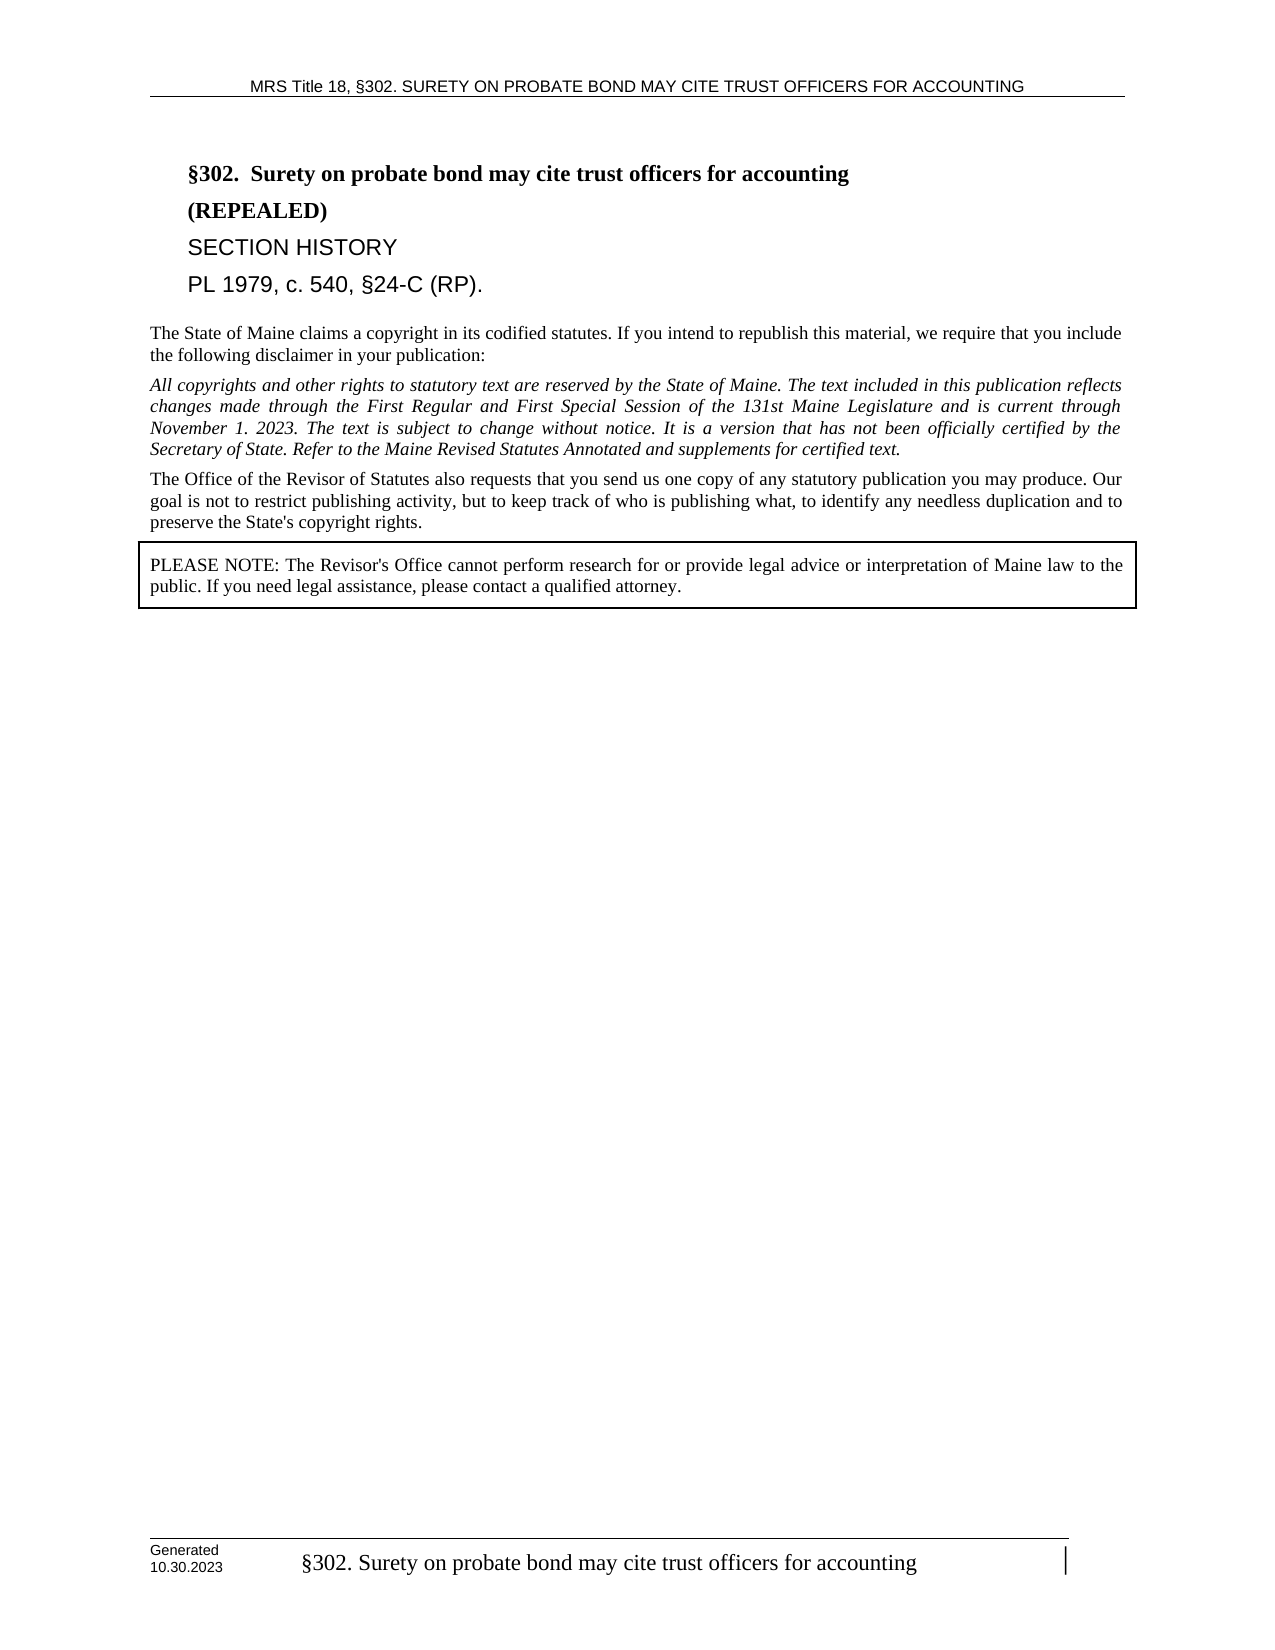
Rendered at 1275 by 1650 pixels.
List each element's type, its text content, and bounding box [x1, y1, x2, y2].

text The Office of the Revisor of Statutes also requests that you send us one copy of any statutory publication you may produce. Our goal is not to restrict publishing activity, but to keep track of who is publishing what, to identify any needless duplication and to preserve the State's copyright rights. [150, 468, 1125, 533]
text The State of Maine claims a copyright in its codified statutes. If you intend to republish this material, we require that you include the following disclaimer in your publication: [150, 322, 1125, 365]
text PL 1979, c. 540, §24-C (RP). [187, 271, 1125, 297]
text (REPEALED) [187, 197, 1125, 223]
text PLEASE NOTE: The Revisor's Office cannot perform research for or provide legal advice or interpretation of Maine law to the public. If you need legal assistance, please contact a qualified attorney. [140, 543, 1135, 607]
text All copyrights and other rights to statutory text are reserved by the State of Maine. The text included in this publication reflects changes made through the First Regular and First Special Session of the 131st Maine Legislature and is current through November 1. 2023 . The text is subject to change without notice. It is a version that has not been officially certified by the Secretary of State. Refer to the Maine Revised Statutes Annotated and supplements for certified text. [150, 373, 1125, 460]
text §302. Surety on probate bond may cite trust officers for accounting [187, 160, 1125, 187]
text SECTION HISTORY [187, 234, 1125, 260]
